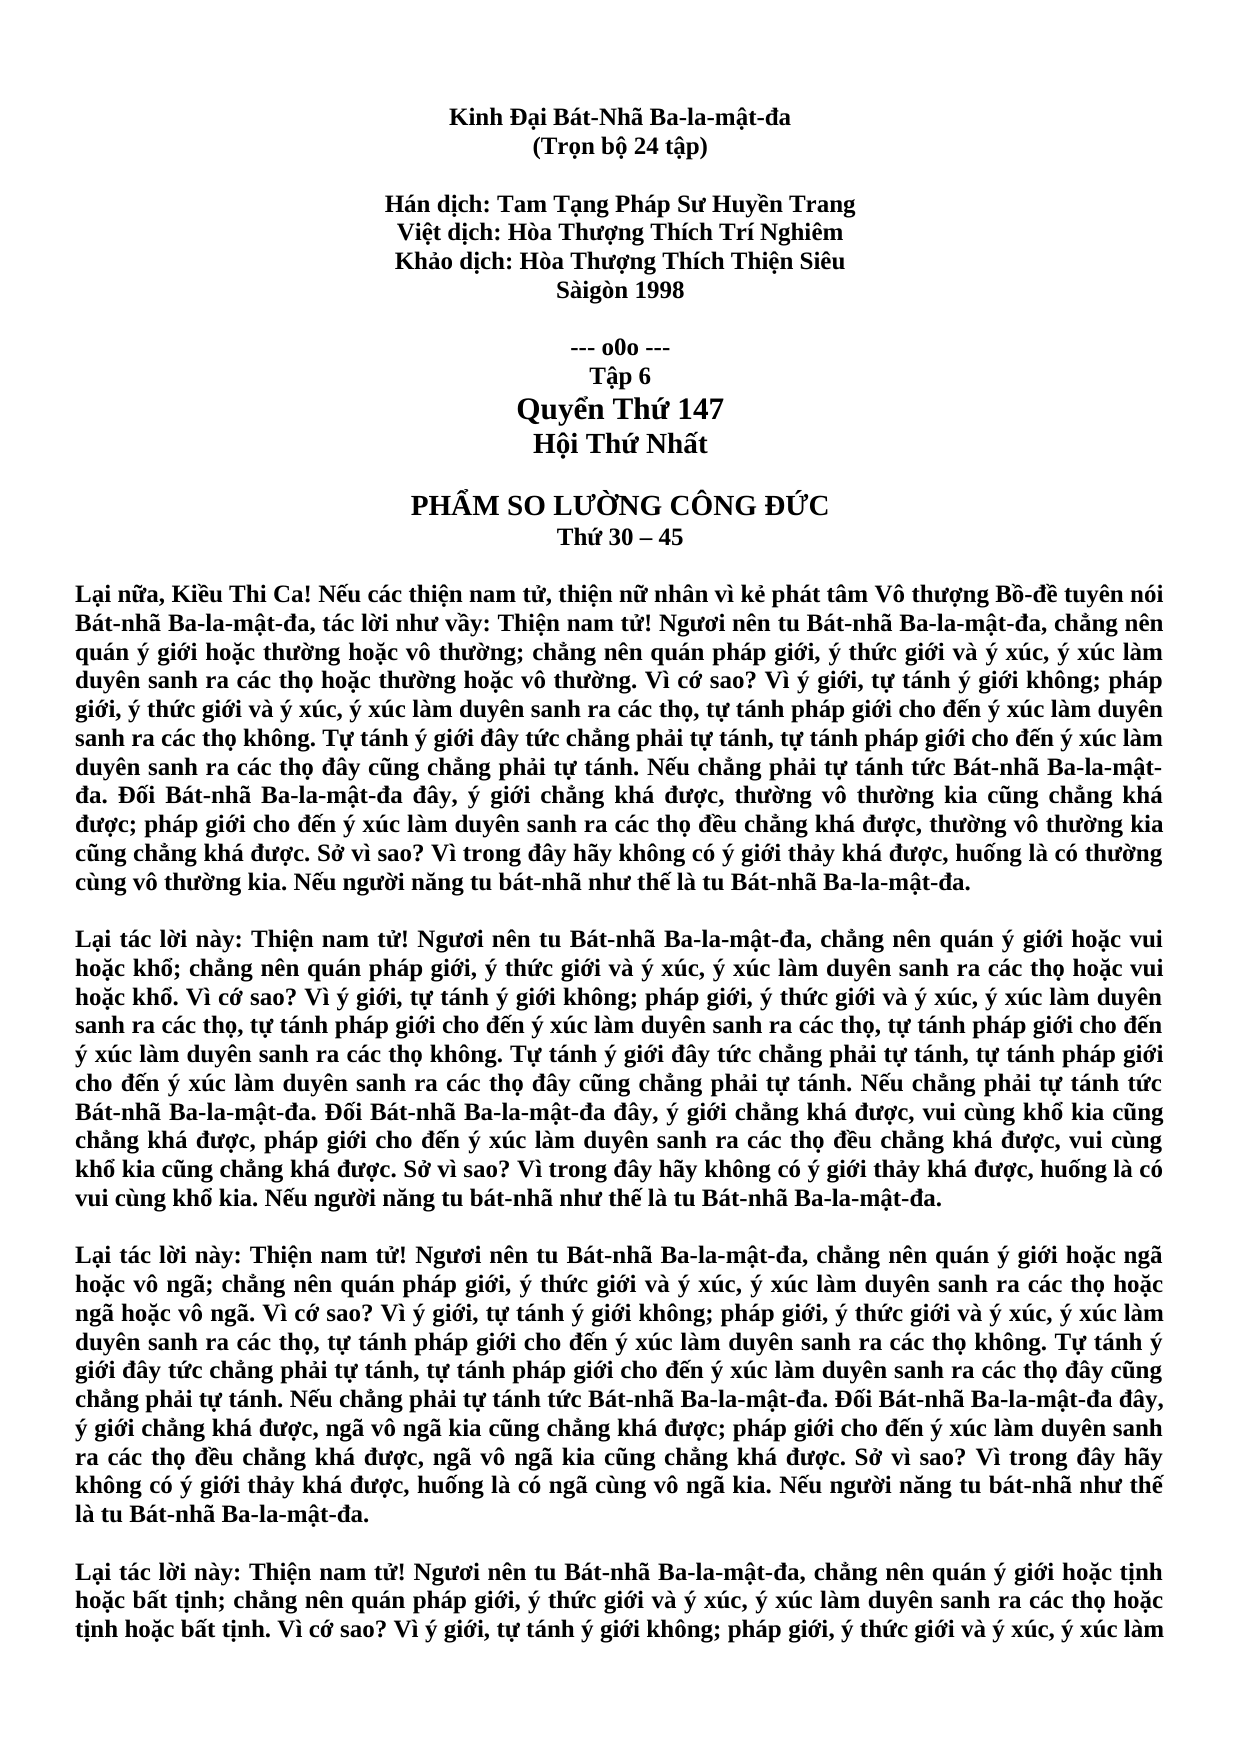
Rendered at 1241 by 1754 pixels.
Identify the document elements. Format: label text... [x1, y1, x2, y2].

text Thứ 30 – 45 [75, 522, 1165, 551]
text Lại nữa, Kiều Thi Ca! Nếu các thiện nam tử, thiện nữ nhân vì kẻ phát tâm Vô thượng Bồ-đề tuyên nói Bát-nhã Ba-la-mật-đa, tác lời như vầy: Thiện nam tử! Ngươi nên tu Bát-nhã Ba-la-mật-đa, chẳng nên quán ý giới hoặc thường hoặc vô thường; chẳng nên quán pháp giới, ý thức giới và ý xúc, ý xúc làm duyên sanh ra các thọ hoặc thường hoặc vô thường. Vì cớ sao? Vì ý giới, tự tánh ý giới không; pháp giới, ý thức giới và ý xúc, ý xúc làm duyên sanh ra các thọ, tự tánh pháp giới cho đến ý xúc làm duyên sanh ra các thọ không. Tự tánh ý giới đây tức chẳng phải tự tánh, tự tánh pháp giới cho đến ý xúc làm duyên sanh ra các thọ đây cũng chẳng phải tự tánh. Nếu chẳng phải tự tánh tức Bát-nhã Ba-la-mật-đa. Đối Bát-nhã Ba-la-mật-đa đây, ý giới chẳng khá được, thường vô thường kia cũng chẳng khá được; pháp giới cho đến ý xúc làm duyên sanh ra các thọ đều chẳng khá được, thường vô thường kia cũng chẳng khá được. Sở vì sao? Vì trong đây hãy không có ý giới thảy khá được, huống là có thường cùng vô thường kia. Nếu người năng tu bát-nhã như thế là tu Bát-nhã Ba-la-mật-đa. [75, 579, 1165, 896]
text Việt dịch: Hòa Thượng Thích Trí Nghiêm [75, 217, 1165, 246]
text Tập 6 [75, 361, 1165, 390]
text PHẨM SO LƯỜNG CÔNG ĐỨC [75, 488, 1165, 522]
text Khảo dịch: Hòa Thượng Thích Thiện Siêu [75, 246, 1165, 275]
text Kinh Đại Bát-Nhã Ba-la-mật-đa [75, 102, 1165, 131]
text Lại tác lời này: Thiện nam tử! Ngươi nên tu Bát-nhã Ba-la-mật-đa, chẳng nên quán ý giới hoặc ngã hoặc vô ngã; chẳng nên quán pháp giới, ý thức giới và ý xúc, ý xúc làm duyên sanh ra các thọ hoặc ngã hoặc vô ngã. Vì cớ sao? Vì ý giới, tự tánh ý giới không; pháp giới, ý thức giới và ý xúc, ý xúc làm duyên sanh ra các thọ, tự tánh pháp giới cho đến ý xúc làm duyên sanh ra các thọ không. Tự tánh ý giới đây tức chẳng phải tự tánh, tự tánh pháp giới cho đến ý xúc làm duyên sanh ra các thọ đây cũng chẳng phải tự tánh. Nếu chẳng phải tự tánh tức Bát-nhã Ba-la-mật-đa. Đối Bát-nhã Ba-la-mật-đa đây, ý giới chẳng khá được, ngã vô ngã kia cũng chẳng khá được; pháp giới cho đến ý xúc làm duyên sanh ra các thọ đều chẳng khá được, ngã vô ngã kia cũng chẳng khá được. Sở vì sao? Vì trong đây hãy không có ý giới thảy khá được, huống là có ngã cùng vô ngã kia. Nếu người năng tu bát-nhã như thế là tu Bát-nhã Ba-la-mật-đa. [75, 1241, 1165, 1528]
text --- o0o --- [75, 332, 1165, 361]
text Hội Thứ Nhất [75, 426, 1165, 459]
text Sàigòn 1998 [75, 275, 1165, 304]
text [75, 1557, 1165, 1643]
text Hán dịch: Tam Tạng Pháp Sư Huyền Trang [75, 189, 1165, 217]
text Lại tác lời này: Thiện nam tử! Ngươi nên tu Bát-nhã Ba-la-mật-đa, chẳng nên quán ý giới hoặc vui hoặc khổ; chẳng nên quán pháp giới, ý thức giới và ý xúc, ý xúc làm duyên sanh ra các thọ hoặc vui hoặc khổ. Vì cớ sao? Vì ý giới, tự tánh ý giới không; pháp giới, ý thức giới và ý xúc, ý xúc làm duyên sanh ra các thọ, tự tánh pháp giới cho đến ý xúc làm duyên sanh ra các thọ, tự tánh pháp giới cho đến ý xúc làm duyên sanh ra các thọ không. Tự tánh ý giới đây tức chẳng phải tự tánh, tự tánh pháp giới cho đến ý xúc làm duyên sanh ra các thọ đây cũng chẳng phải tự tánh. Nếu chẳng phải tự tánh tức Bát-nhã Ba-la-mật-đa. Đối Bát-nhã Ba-la-mật-đa đây, ý giới chẳng khá được, vui cùng khổ kia cũng chẳng khá được, pháp giới cho đến ý xúc làm duyên sanh ra các thọ đều chẳng khá được, vui cùng khổ kia cũng chẳng khá được. Sở vì sao? Vì trong đây hãy không có ý giới thảy khá được, huống là có vui cùng khổ kia. Nếu người năng tu bát-nhã như thế là tu Bát-nhã Ba-la-mật-đa. [75, 924, 1165, 1212]
text Quyển Thứ 147 [75, 390, 1165, 426]
text (Trọn bộ 24 tập) [75, 131, 1165, 160]
